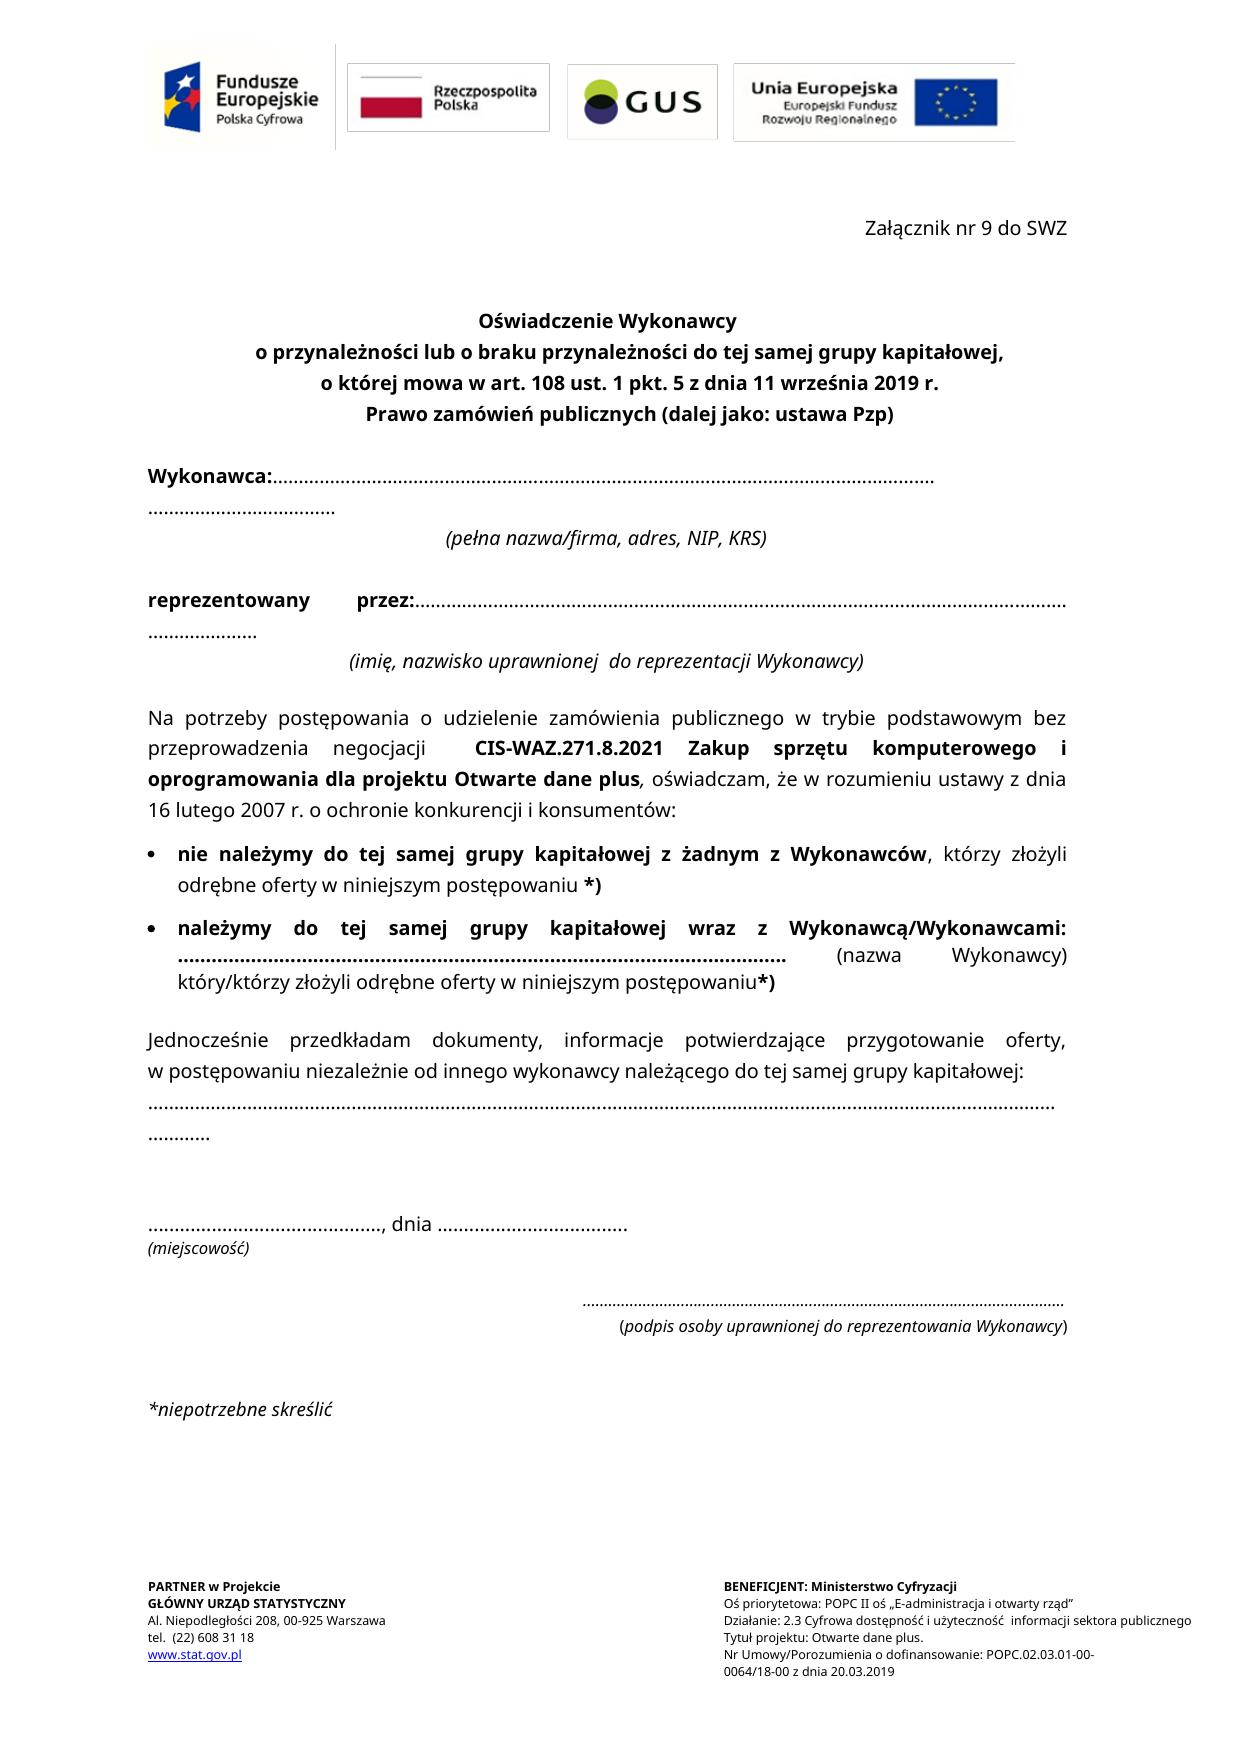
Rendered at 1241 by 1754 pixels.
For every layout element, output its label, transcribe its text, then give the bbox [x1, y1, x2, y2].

text o przynależności lub o braku przynależności do tej samej grupy kapitałowej, [192, 338, 1067, 365]
text (imię, nazwisko uprawnionej do reprezentacji Wykonawcy) [148, 648, 1067, 675]
text Wykonawca:……………………………………………………………………………………………………………….……………………………… [148, 462, 1067, 520]
text …………………………………………………………………………………………………………………………………………………………………… [148, 1088, 1067, 1146]
list nie należymy do tej samej grupy kapitałowej z żadnym z Wykonawców, którzy złożyli odrębne oferty w niniejszym postępowaniu *) [148, 840, 1067, 898]
list należymy do tej samej grupy kapitałowej wraz z Wykonawcą/Wykonawcami: ……………………………………………………………………………………………... (nazwa Wykonawcy) który/którzy złożyli odrębne oferty w niniejszym postępowaniu*) [148, 914, 1067, 995]
text Oświadczenie Wykonawcy [148, 307, 1067, 334]
text (pełna nazwa/firma, adres, NIP, KRS) [148, 524, 1067, 551]
text Prawo zamówień publicznych (dalej jako: ustawa Pzp) [192, 400, 1067, 427]
text ............................................, dnia …................................. [148, 1212, 1093, 1237]
text ………………………………………………………………………………………………….. [148, 1289, 1067, 1312]
picture [147, 44, 1016, 150]
text (miejscowość) [148, 1237, 1067, 1259]
text Na potrzeby postępowania o udzielenie zamówienia publicznego w trybie podstawowym bez przeprowadzenia negocjacji CIS-WAZ.271.8.2021 Zakup sprzętu komputerowego i oprogramowania dla projektu Otwarte dane plus, oświadczam, że w rozumieniu ustawy z dnia 16 lutego 2007 r. o ochronie konkurencji i konsumentów: [148, 704, 1067, 823]
text *niepotrzebne skreślić [148, 1396, 1067, 1422]
text Jednocześnie przedkładam dokumenty, informacje potwierdzające przygotowanie oferty, w postępowaniu niezależnie od innego wykonawcy należącego do tej samej grupy kapitałowej: [148, 1026, 1067, 1084]
text o której mowa w art. 108 ust. 1 pkt. 5 z dnia 11 września 2019 r. [192, 369, 1067, 396]
text (podpis osoby uprawnionej do reprezentowania Wykonawcy) [148, 1315, 1067, 1338]
text reprezentowany przez:………………………………………………………….………………………………………………….………………… [148, 586, 1067, 644]
text Załącznik nr 9 do SWZ [148, 215, 1067, 242]
